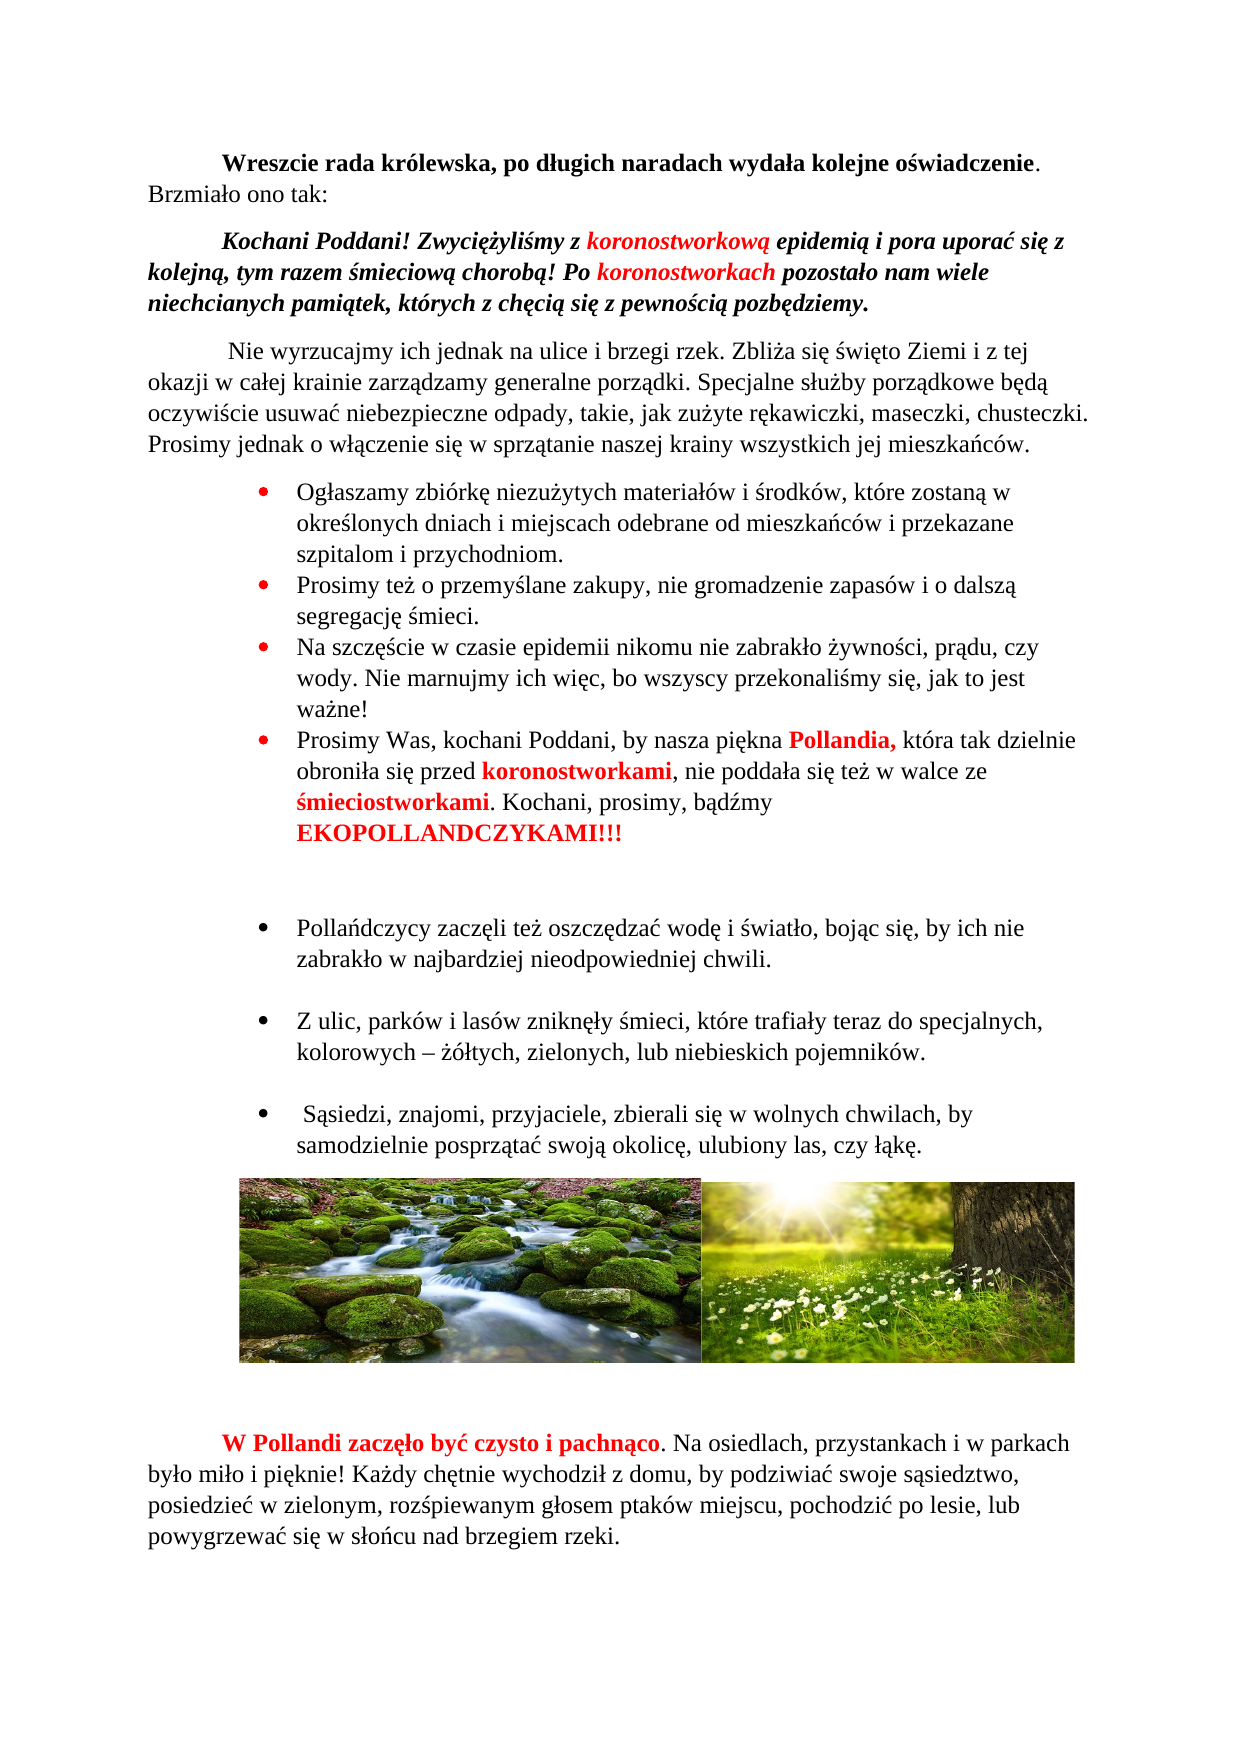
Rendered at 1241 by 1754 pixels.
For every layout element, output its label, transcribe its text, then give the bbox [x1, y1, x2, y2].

picture [239, 1178, 1075, 1363]
list Z ulic, parków i lasów zniknęły śmieci, które trafiały teraz do specjalnych, kolorowych – żółtych, zielonych, lub niebieskich pojemników. [259, 1006, 1093, 1066]
list Sąsiedzi, znajomi, przyjaciele, zbierali się w wolnych chwilach, by samodzielnie posprzątać swoją okolicę, ulubiony las, czy łąkę. [259, 1099, 1093, 1159]
text Kochani Poddani! Zwyciężyliśmy z koronostworkową epidemią i pora uporać się z kolejną, tym razem śmieciową chorobą! Po koronostworkach pozostało nam wiele niechcianych pamiątek, których z chęcią się z pewnością pozbędziemy. [148, 226, 1093, 317]
list Ogłaszamy zbiórkę niezużytych materiałów i środków, które zostaną w określonych dniach i miejscach odebrane od mieszkańców i przekazane szpitalom i przychodniom. [259, 477, 1093, 568]
text Wreszcie rada królewska, po długich naradach wydała kolejne oświadczenie. Brzmiało ono tak: [148, 148, 1093, 207]
list Prosimy też o przemyślane zakupy, nie gromadzenie zapasów i o dalszą segregację śmieci. [259, 570, 1093, 630]
list Na szczęście w czasie epidemii nikomu nie zabrakło żywności, prądu, czy wody. Nie marnujmy ich więc, bo wszyscy przekonaliśmy się, jak to jest ważne! [259, 632, 1093, 723]
text Nie wyrzucajmy ich jednak na ulice i brzegi rzek. Zbliża się święto Ziemi i z tej okazji w całej krainie zarządzamy generalne porządki. Specjalne służby porządkowe będą oczywiście usuwać niebezpieczne odpady, takie, jak zużyte rękawiczki, maseczki, chusteczki. Prosimy jednak o włączenie się w sprzątanie naszej krainy wszystkich jej mieszkańców. [148, 336, 1093, 458]
text W Pollandi zaczęło być czysto i pachnąco. Na osiedlach, przystankach i w parkach było miło i pięknie! Każdy chętnie wychodził z domu, by podziwiać swoje sąsiedztwo, posiedzieć w zielonym, rozśpiewanym głosem ptaków miejscu, pochodzić po lesie, lub powygrzewać się w słońcu nad brzegiem rzeki. [148, 1428, 1093, 1550]
list Prosimy Was, kochani Poddani, by nasza piękna Pollandia, która tak dzielnie obroniła się przed koronostworkami, nie poddała się też w walce ze śmieciostworkami. Kochani, prosimy, bądźmy EKOPOLLANDCZYKAMI!!! [259, 725, 1093, 847]
list Pollańdczycy zaczęli też oszczędzać wodę i światło, bojąc się, by ich nie zabrakło w najbardziej nieodpowiedniej chwili. [259, 913, 1093, 973]
